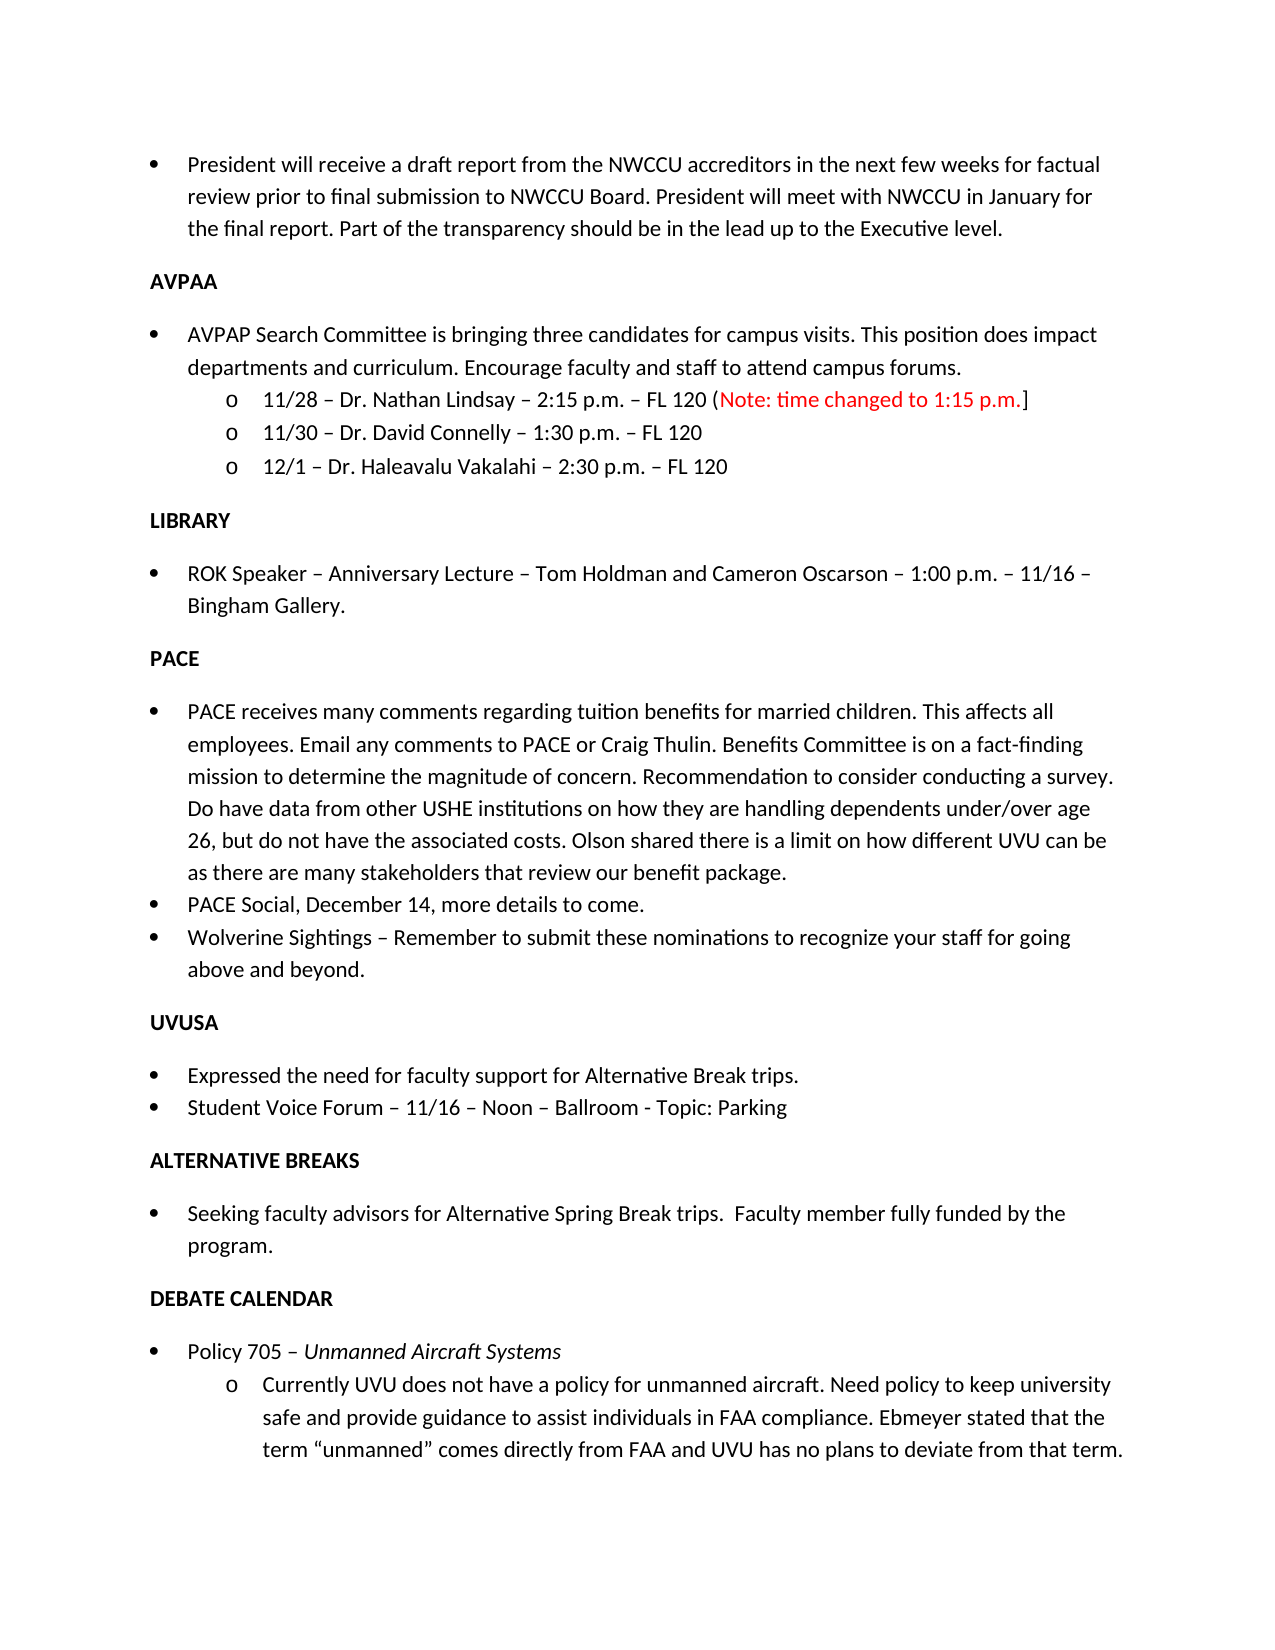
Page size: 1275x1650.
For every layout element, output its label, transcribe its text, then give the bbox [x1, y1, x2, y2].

list Currently UVU does not have a policy for unmanned aircraft. Need policy to keep university safe and provide guidance to assist individuals in FAA compliance. Ebmeyer stated that the term “unmanned” comes directly from FAA and UVU has no plans to deviate from that term. [225, 1370, 1125, 1463]
text UVUSA [150, 1008, 1125, 1036]
list Policy 705 – Unmanned Aircraft Systems [150, 1337, 1125, 1366]
list Expressed the need for faculty support for Alternative Break trips. [150, 1061, 1125, 1089]
text LIBRARY [150, 506, 1125, 534]
text PACE [150, 644, 1125, 672]
list Student Voice Forum – 11/16 – Noon – Ballroom - Topic: Parking [150, 1093, 1125, 1121]
list AVPAP Search Committee is bringing three candidates for campus visits. This position does impact departments and curriculum. Encourage faculty and staff to attend campus forums. [150, 320, 1125, 381]
list 11/30 – Dr. David Connelly – 1:30 p.m. – FL 120 [225, 418, 1125, 447]
list Seeking faculty advisors for Alternative Spring Break trips. Faculty member fully funded by the program. [150, 1199, 1125, 1259]
list Wolverine Sightings – Remember to submit these nominations to recognize your staff for going above and beyond. [150, 923, 1125, 983]
text ALTERNATIVE BREAKS [150, 1146, 1125, 1174]
list PACE receives many comments regarding tuition benefits for married children. This affects all employees. Email any comments to PACE or Craig Thulin. Benefits Committee is on a fact-finding mission to determine the magnitude of concern. Recommendation to consider conducting a survey. Do have data from other USHE institutions on how they are handling dependents under/over age 26, but do not have the associated costs. Olson shared there is a limit on how different UVU can be as there are many stakeholders that review our benefit package. [150, 697, 1125, 886]
list ROK Speaker – Anniversary Lecture – Tom Holdman and Cameron Oscarson – 1:00 p.m. – 11/16 – Bingham Gallery. [150, 559, 1125, 619]
list 12/1 – Dr. Haleavalu Vakalahi – 2:30 p.m. – FL 120 [225, 452, 1125, 481]
text AVPAA [150, 267, 1125, 295]
text DEBATE CALENDAR [150, 1284, 1125, 1312]
list President will receive a draft report from the NWCCU accreditors in the next few weeks for factual review prior to final submission to NWCCU Board. President will meet with NWCCU in January for the final report. Part of the transparency should be in the lead up to the Executive level. [150, 150, 1125, 242]
list PACE Social, December 14, more details to come. [150, 891, 1125, 919]
list 11/28 – Dr. Nathan Lindsay – 2:15 p.m. – FL 120 (Note: time changed to 1:15 p.m.] [225, 385, 1125, 414]
